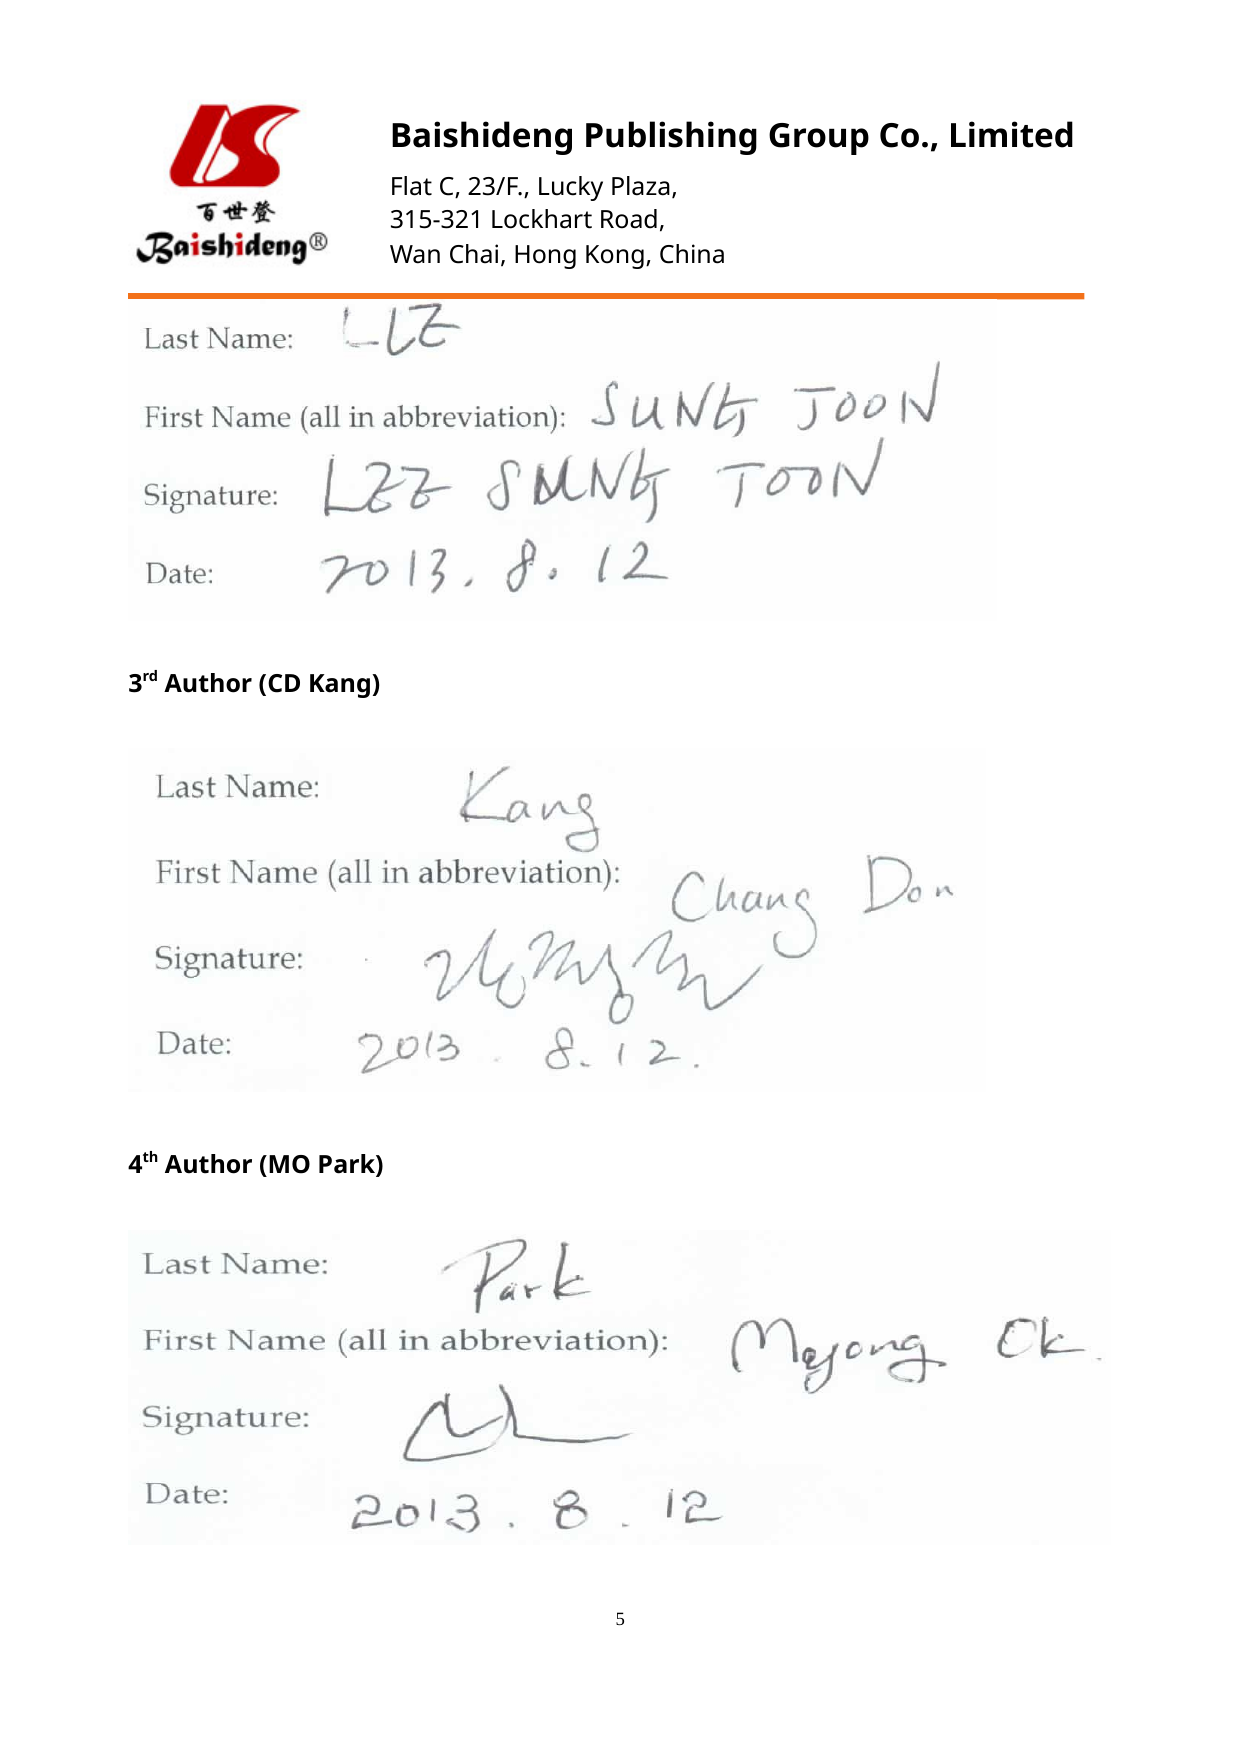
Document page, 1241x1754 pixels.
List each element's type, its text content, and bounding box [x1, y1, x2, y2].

text 4th Author (MO Park) [128, 1132, 1112, 1197]
picture [128, 1230, 1111, 1545]
picture [128, 88, 335, 279]
picture [128, 748, 986, 1092]
text 3rd Author (CD Kang) [128, 650, 1112, 715]
picture [128, 299, 997, 621]
